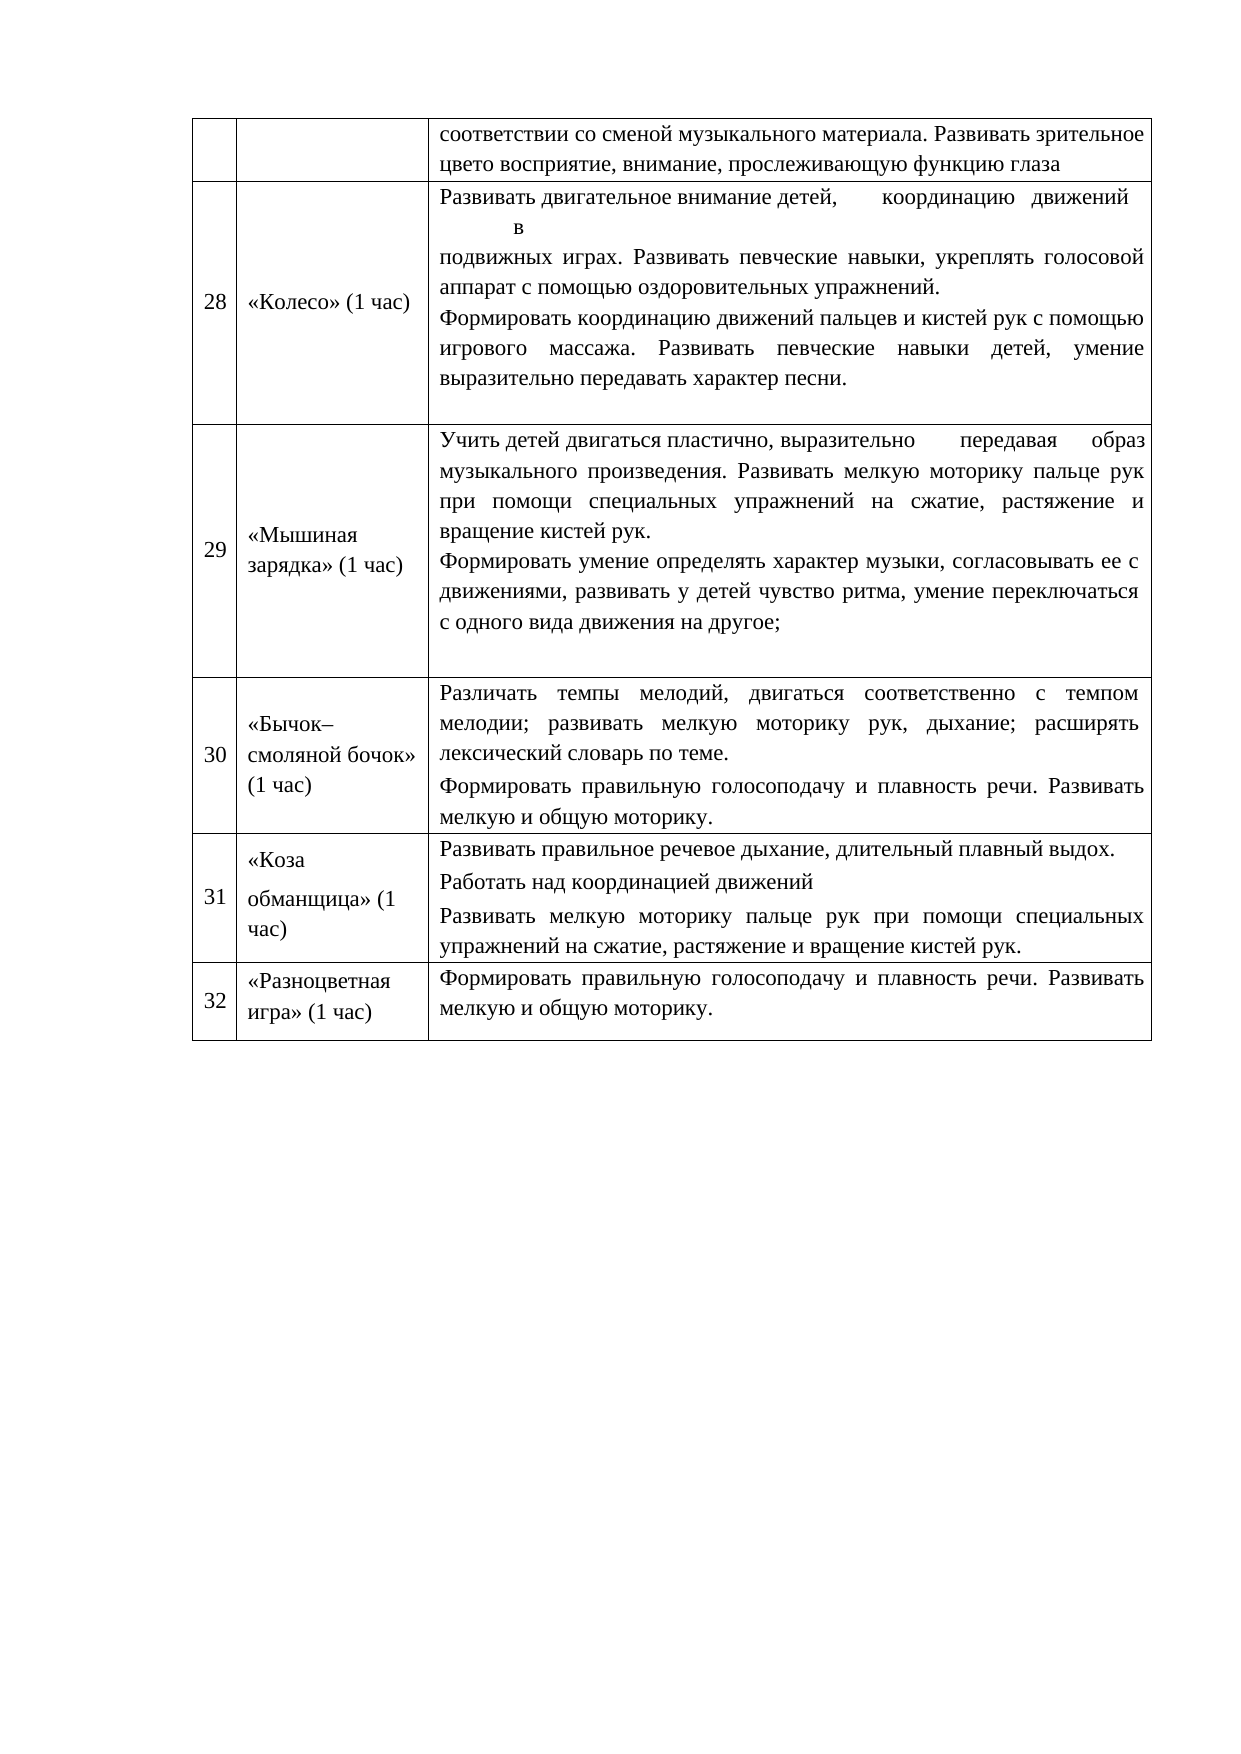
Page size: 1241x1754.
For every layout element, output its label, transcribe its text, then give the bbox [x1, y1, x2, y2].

table_cell 29 [193, 425, 236, 677]
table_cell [429, 119, 1151, 181]
table_cell Формировать правильную голосоподачу и плавность речи. Развивать мелкую и общую моторику. [429, 963, 1151, 1039]
table_cell «Разноцветная игра» (1 час) [237, 963, 428, 1039]
table_cell Развивать правильное речевое дыхание, длительный плавный выдох. Работать над координацией движений Развивать мелкую моторику пальце рук при помощи специальных упражнений на сжатие, растяжение и вращение кистей рук. [429, 834, 1151, 962]
table_cell 30 [193, 678, 236, 833]
table_cell Развивать двигательное внимание детей, координацию движений в подвижных играх. Развивать певческие навыки, укреплять голосовой аппарат с помощью оздоровительных упражнений. Формировать координацию движений пальцев и кистей рук с помощью игрового массажа. Развивать певческие навыки детей, умение выразительно передавать характер песни. [429, 182, 1151, 424]
table_cell 27 [193, 119, 236, 181]
table_cell «Колесо» (1 час) [237, 182, 428, 424]
table_cell «Коза обманщица» (1 час) [237, 834, 428, 962]
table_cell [237, 119, 428, 181]
table_cell 32 [193, 963, 236, 1039]
table_cell Различать темпы мелодий, двигаться соответственно с темпом мелодии; развивать мелкую моторику рук, дыхание; расширять лексический словарь по теме. Формировать правильную голосоподачу и плавность речи. Развивать мелкую и общую моторику. [429, 678, 1151, 833]
table_cell «Мышиная зарядка» (1 час) [237, 425, 428, 677]
table_cell 28 [193, 182, 236, 424]
table_cell Учить детей двигаться пластично, выразительно передавая образ музыкального произведения. Развивать мелкую моторику пальце рук при помощи специальных упражнений на сжатие, растяжение и вращение кистей рук. Формировать умение определять характер музыки, согласовывать ее с движениями, развивать у детей чувство ритма, умение переключаться с одного вида движения на другое; [429, 425, 1151, 677]
table_cell «Бычок–смоляной бочок» (1 час) [237, 678, 428, 833]
table_cell 31 [193, 834, 236, 962]
